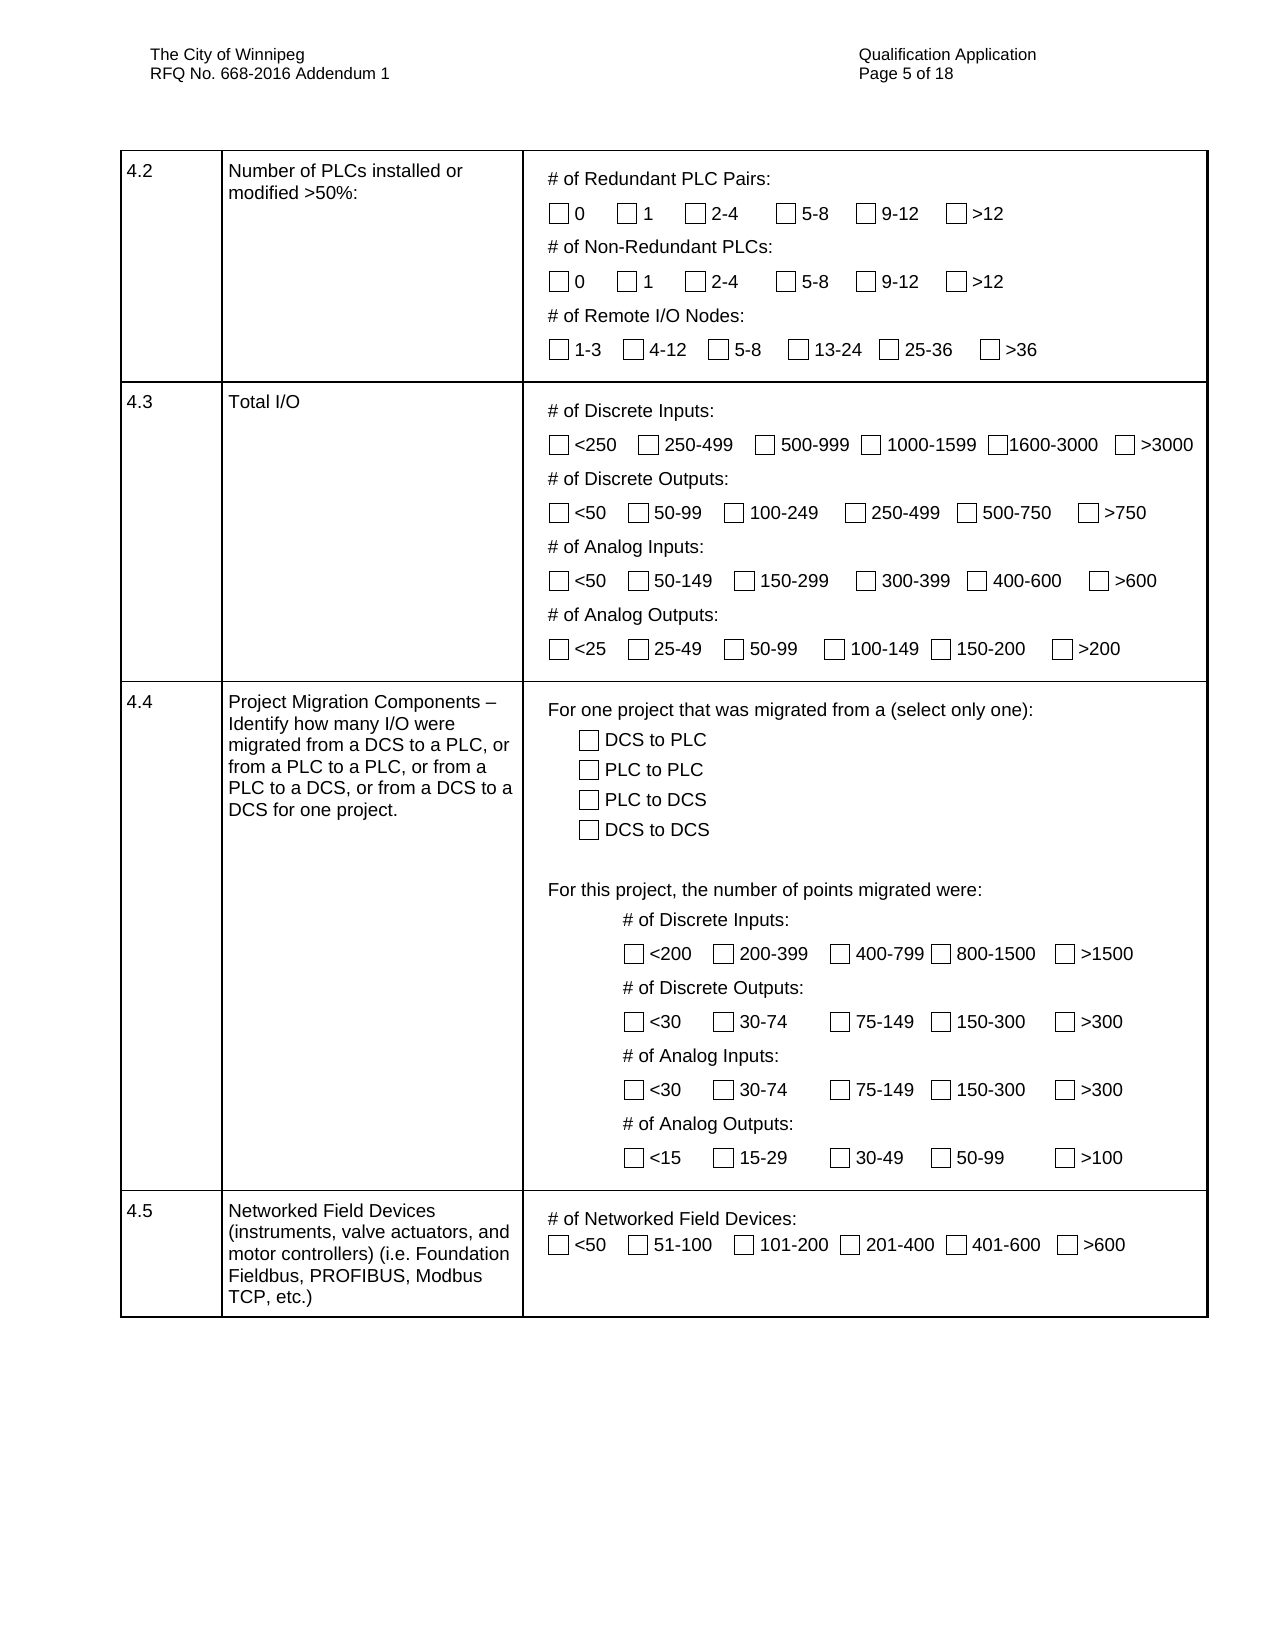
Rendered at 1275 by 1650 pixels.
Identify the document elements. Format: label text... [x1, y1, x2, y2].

table_cell 4.2 [122, 151, 221, 381]
table_cell Networked Field Devices (instruments, valve actuators, and motor controllers) (i.e. Foundation Fieldbus, PROFIBUS, Modbus TCP, etc.) [223, 1191, 522, 1316]
table_cell Number of PLCs installed or modified >50%: [223, 151, 522, 381]
table_cell 4.3 [122, 383, 221, 681]
table_cell # of Redundant PLC Pairs: 0 1 2-4 5-8 9-12 >12 # of Non-Redundant PLCs: 0 1 2-4 5-8 9-12 >12 # of Remote I/O Nodes: 1-3 4-12 5-8 13-24 25-36 >36 [524, 151, 1206, 381]
table_cell Total I/O [223, 383, 522, 681]
table_cell 4.4 [122, 682, 221, 1190]
table_cell # of Discrete Inputs: <250 250-499 500-999 1000-1599 1600-3000 >3000 # of Discrete Outputs: <50 50-99 100-249 250-499 500-750 >750 # of Analog Inputs: <50 50-149 150-299 300-399 400-600 >600 # of Analog Outputs: <25 25-49 50-99 100-149 150-200 >200 [524, 383, 1206, 681]
table_cell 4.5 [122, 1191, 221, 1316]
table_cell For one project that was migrated from a (select only one): DCS to PLC PLC to PLC PLC to DCS DCS to DCS For this project, the number of points migrated were: # of Discrete Inputs: <200 200-399 400-799 800-1500 >1500 # of Discrete Outputs: <30 30-74 75-149 150-300 >300 # of Analog Inputs: <30 30-74 75-149 150-300 >300 # of Analog Outputs: <15 15-29 30-49 50-99 >100 [524, 682, 1206, 1190]
table_cell # of Networked Field Devices: <50 51-100 101-200 201-400 401-600 >600 [524, 1191, 1206, 1316]
table_cell Project Migration Components – Identify how many I/O were migrated from a DCS to a PLC, or from a PLC to a PLC, or from a PLC to a DCS, or from a DCS to a DCS for one project. [223, 682, 522, 1190]
